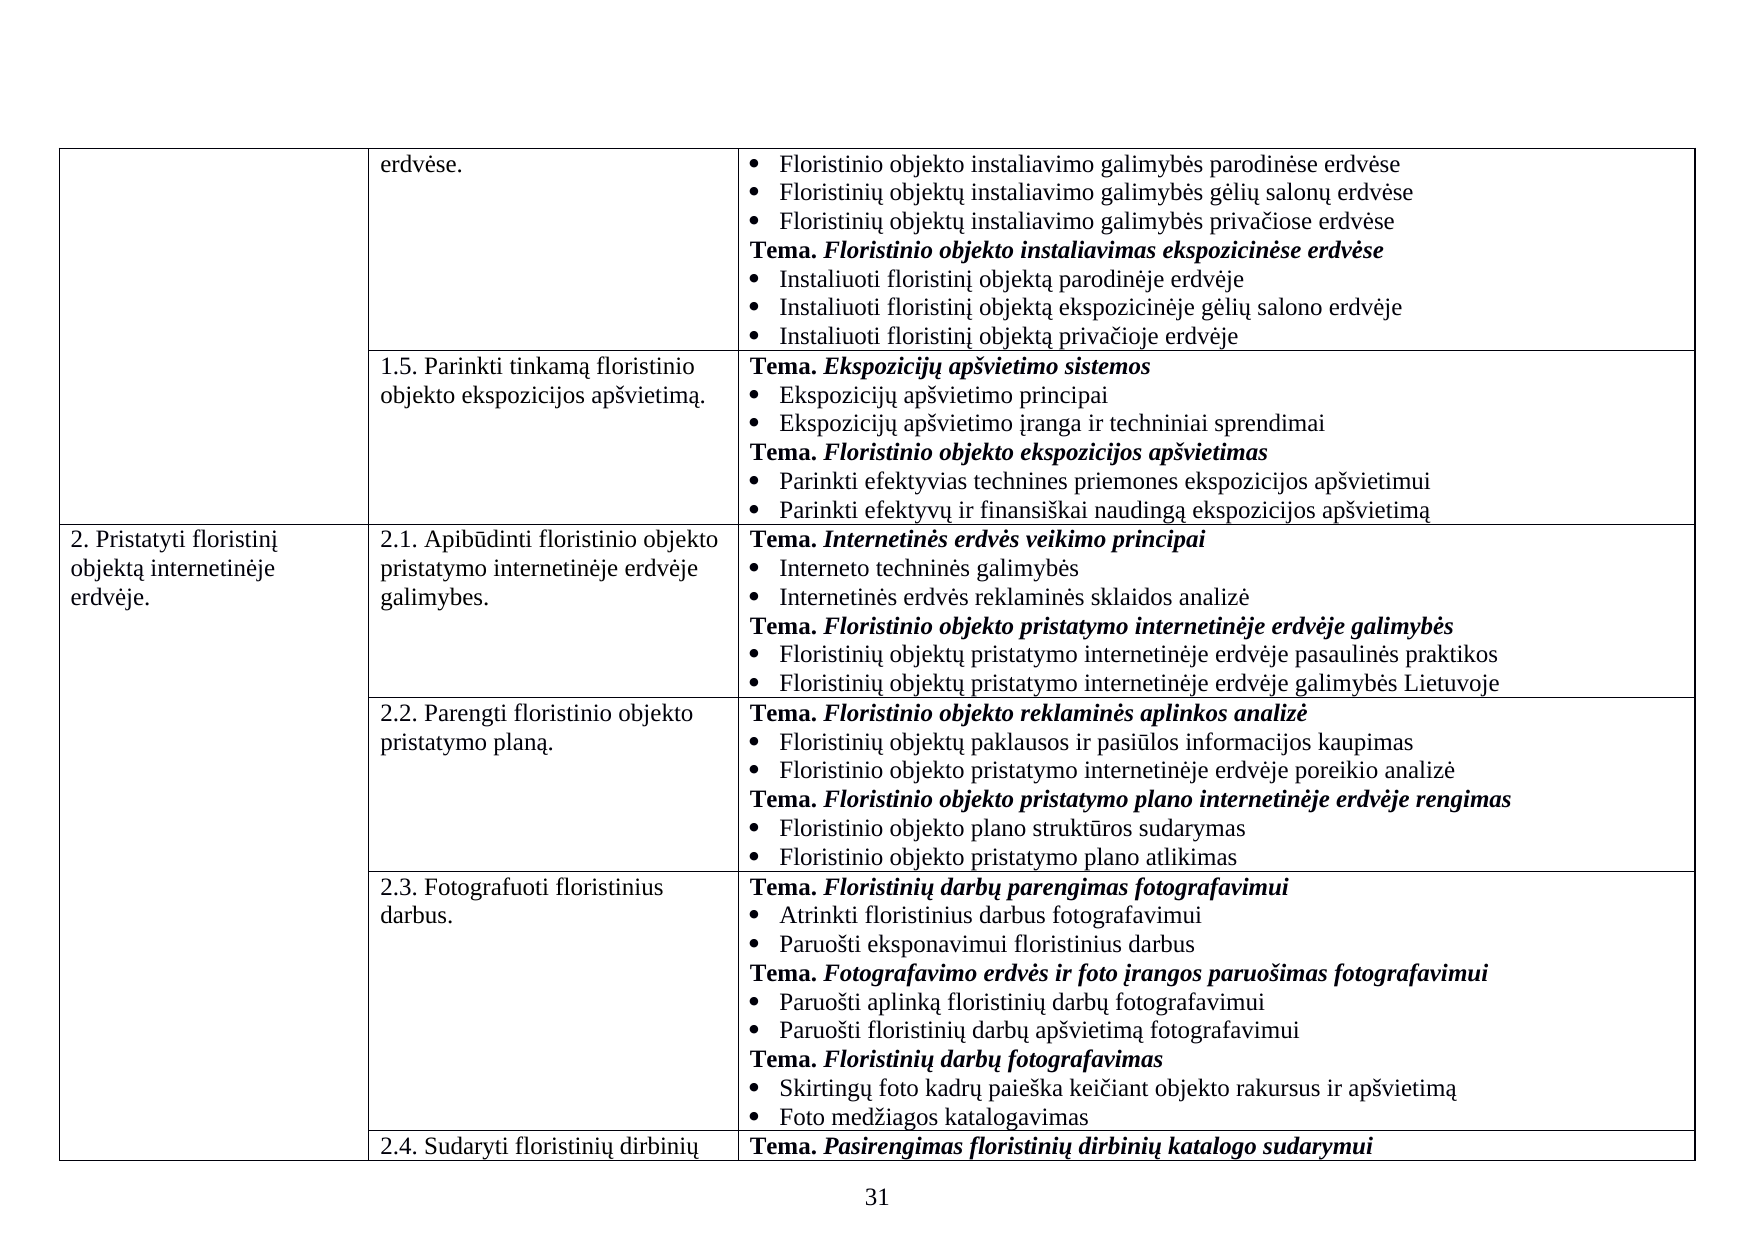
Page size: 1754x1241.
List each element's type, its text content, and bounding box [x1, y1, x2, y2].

table_cell Tema. Internetinės erdvės veikimo principai Interneto techninės galimybės Internetinės erdvės reklaminės sklaidos analizė Tema. Floristinio objekto pristatymo internetinėje erdvėje galimybės Floristinių objektų pristatymo internetinėje erdvėje pasaulinės praktikos Floristinių objektų pristatymo internetinėje erdvėje galimybės Lietuvoje [739, 525, 1694, 697]
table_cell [369, 149, 738, 350]
table_cell 2.3. Fotografuoti floristinius darbus. [369, 872, 738, 1130]
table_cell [739, 149, 1694, 350]
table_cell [369, 1131, 738, 1160]
table_cell 1.5. Parinkti tinkamą floristinio objekto ekspozicijos apšvietimą. [369, 351, 738, 523]
table_cell 2.2. Parengti floristinio objekto pristatymo planą. [369, 698, 738, 871]
table_cell 2. Pristatyti floristinį objektą internetinėje erdvėje. [60, 525, 368, 1160]
table_cell Tema. Floristinių darbų parengimas fotografavimui Atrinkti floristinius darbus fotografavimui Paruošti eksponavimui floristinius darbus Tema. Fotografavimo erdvės ir foto įrangos paruošimas fotografavimui Paruošti aplinką floristinių darbų fotografavimui Paruošti floristinių darbų apšvietimą fotografavimui Tema. Floristinių darbų fotografavimas Skirtingų foto kadrų paieška keičiant objekto rakursus ir apšvietimą Foto medžiagos katalogavimas [739, 872, 1694, 1130]
table_cell Tema. Floristinio objekto reklaminės aplinkos analizė Floristinių objektų paklausos ir pasiūlos informacijos kaupimas Floristinio objekto pristatymo internetinėje erdvėje poreikio analizė Tema. Floristinio objekto pristatymo plano internetinėje erdvėje rengimas Floristinio objekto plano struktūros sudarymas Floristinio objekto pristatymo plano atlikimas [739, 698, 1694, 871]
table_cell 2.1. Apibūdinti floristinio objekto pristatymo internetinėje erdvėje galimybes. [369, 525, 738, 697]
table_cell Tema. Ekspozicijų apšvietimo sistemos Ekspozicijų apšvietimo principai Ekspozicijų apšvietimo įranga ir techniniai sprendimai Tema. Floristinio objekto ekspozicijos apšvietimas Parinkti efektyvias technines priemones ekspozicijos apšvietimui Parinkti efektyvų ir finansiškai naudingą ekspozicijos apšvietimą [739, 351, 1694, 523]
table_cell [739, 1131, 1694, 1160]
